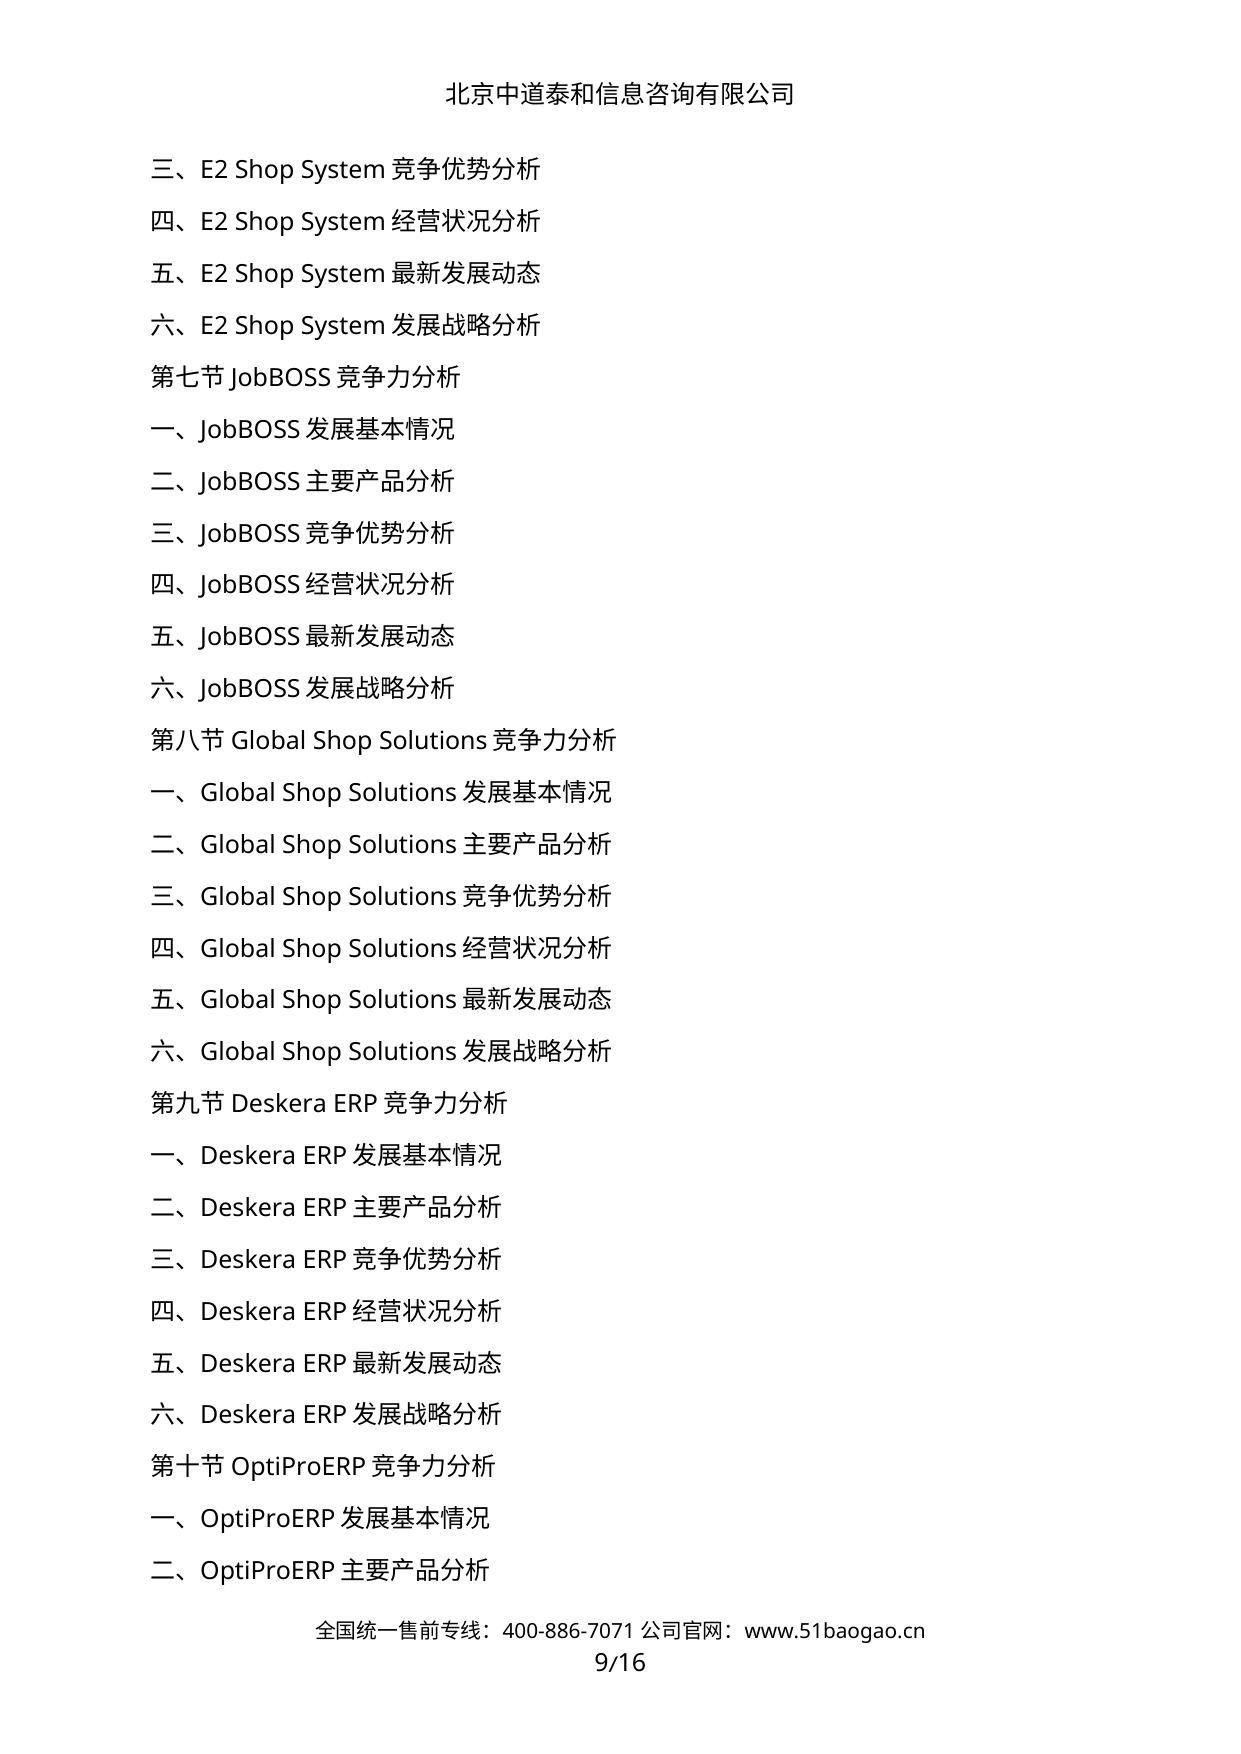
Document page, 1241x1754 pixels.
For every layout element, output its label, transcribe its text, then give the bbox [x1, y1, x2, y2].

text 四、JobBOSS经营状况分析 [150, 565, 1090, 601]
text 二、OptiProERP主要产品分析 [150, 1551, 1090, 1587]
text 六、JobBOSS发展战略分析 [150, 669, 1090, 705]
text 第九节 Deskera ERP竞争力分析 [150, 1084, 1090, 1120]
text 五、JobBOSS最新发展动态 [150, 617, 1090, 653]
text 一、JobBOSS发展基本情况 [150, 409, 1090, 446]
text 三、Global Shop Solutions竞争优势分析 [150, 876, 1090, 912]
text 三、JobBOSS竞争优势分析 [150, 513, 1090, 549]
text 三、E2 Shop System竞争优势分析 [150, 150, 1090, 186]
text 五、E2 Shop System最新发展动态 [150, 254, 1090, 290]
text 四、Deskera ERP经营状况分析 [150, 1291, 1090, 1327]
text 四、Global Shop Solutions经营状况分析 [150, 928, 1090, 964]
text 二、Global Shop Solutions主要产品分析 [150, 824, 1090, 861]
text 一、OptiProERP发展基本情况 [150, 1499, 1090, 1535]
text 二、Deskera ERP主要产品分析 [150, 1187, 1090, 1224]
text 六、Global Shop Solutions发展战略分析 [150, 1032, 1090, 1068]
text 一、Deskera ERP发展基本情况 [150, 1136, 1090, 1172]
text 六、Deskera ERP发展战略分析 [150, 1395, 1090, 1431]
text 三、Deskera ERP竞争优势分析 [150, 1239, 1090, 1276]
text 五、Global Shop Solutions最新发展动态 [150, 980, 1090, 1016]
text 四、E2 Shop System经营状况分析 [150, 202, 1090, 238]
text 五、Deskera ERP最新发展动态 [150, 1343, 1090, 1379]
text 第八节 Global Shop Solutions竞争力分析 [150, 721, 1090, 757]
text 一、Global Shop Solutions发展基本情况 [150, 772, 1090, 809]
text 二、JobBOSS主要产品分析 [150, 461, 1090, 497]
text 第十节 OptiProERP竞争力分析 [150, 1447, 1090, 1483]
text 六、E2 Shop System发展战略分析 [150, 306, 1090, 342]
text 第七节 JobBOSS竞争力分析 [150, 357, 1090, 394]
